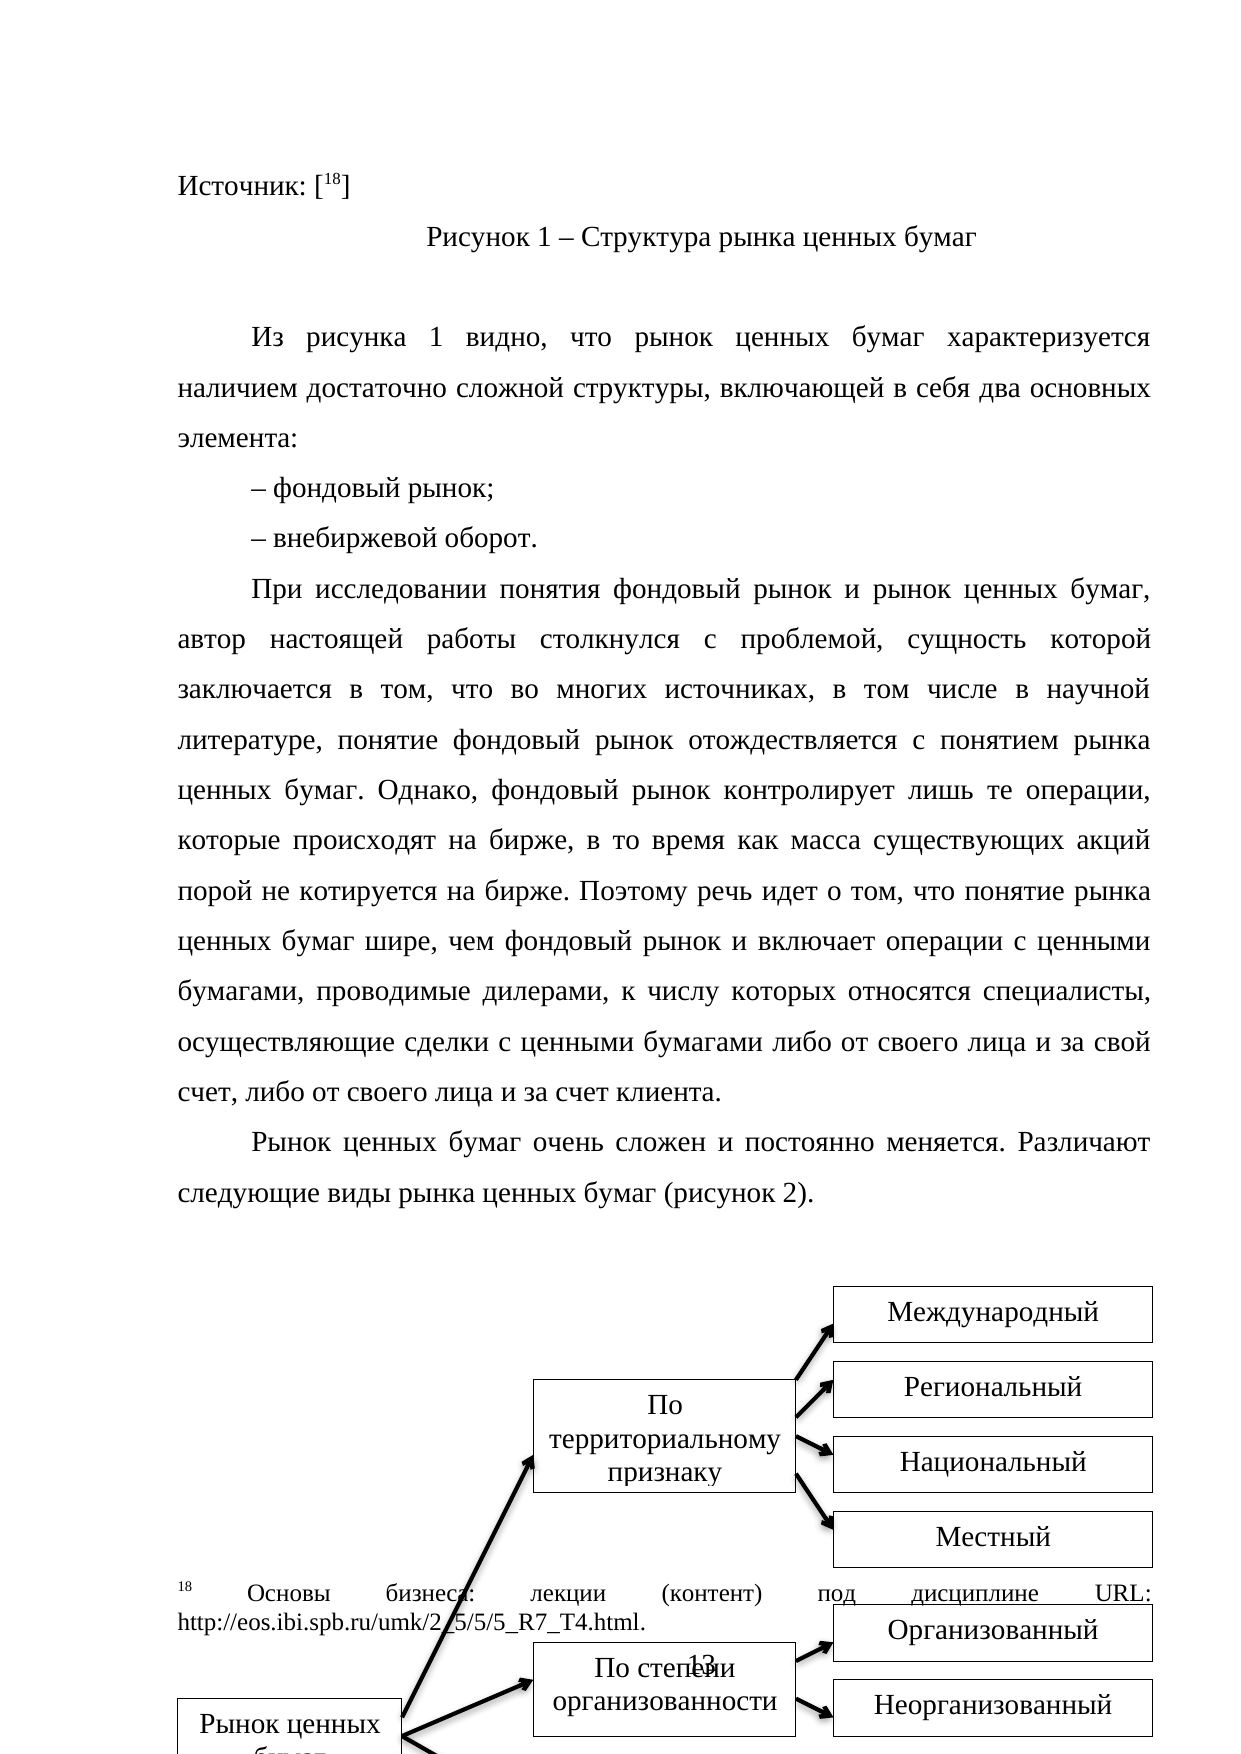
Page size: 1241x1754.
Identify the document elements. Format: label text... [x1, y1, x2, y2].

text Рынок ценных бумаг очень сложен и постоянно меняется. Различают следующие виды рынка ценных бумаг (рисунок 2). [177, 1124, 1152, 1208]
text – фондовый рынок; [177, 470, 1152, 504]
text Источник: [] [177, 168, 1152, 202]
text Из рисунка 1 видно, что рынок ценных бумаг характеризуется наличием достаточно сложной структуры, включающей в себя два основных элемента: [177, 319, 1152, 453]
text – внебиржевой оборот. [177, 521, 1152, 554]
text Рисунок 1 – Структура рынка ценных бумаг [177, 219, 1152, 252]
text При исследовании понятия фондовый рынок и рынок ценных бумаг, автор настоящей работы столкнулся с проблемой, сущность которой заключается в том, что во многих источниках, в том числе в научной литературе, понятие фондовый рынок отождествляется с понятием рынка ценных бумаг. Однако, фондовый рынок контролирует лишь те операции, которые происходят на бирже, в то время как масса существующих акций порой не котируется на бирже. Поэтому речь идет о том, что понятие рынка ценных бумаг шире, чем фондовый рынок и включает операции с ценными бумагами, проводимые дилерами, к числу которых относятся специалисты, осуществляющие сделки с ценными бумагами либо от своего лица и за свой счет, либо от своего лица и за счет клиента. [177, 571, 1152, 1108]
